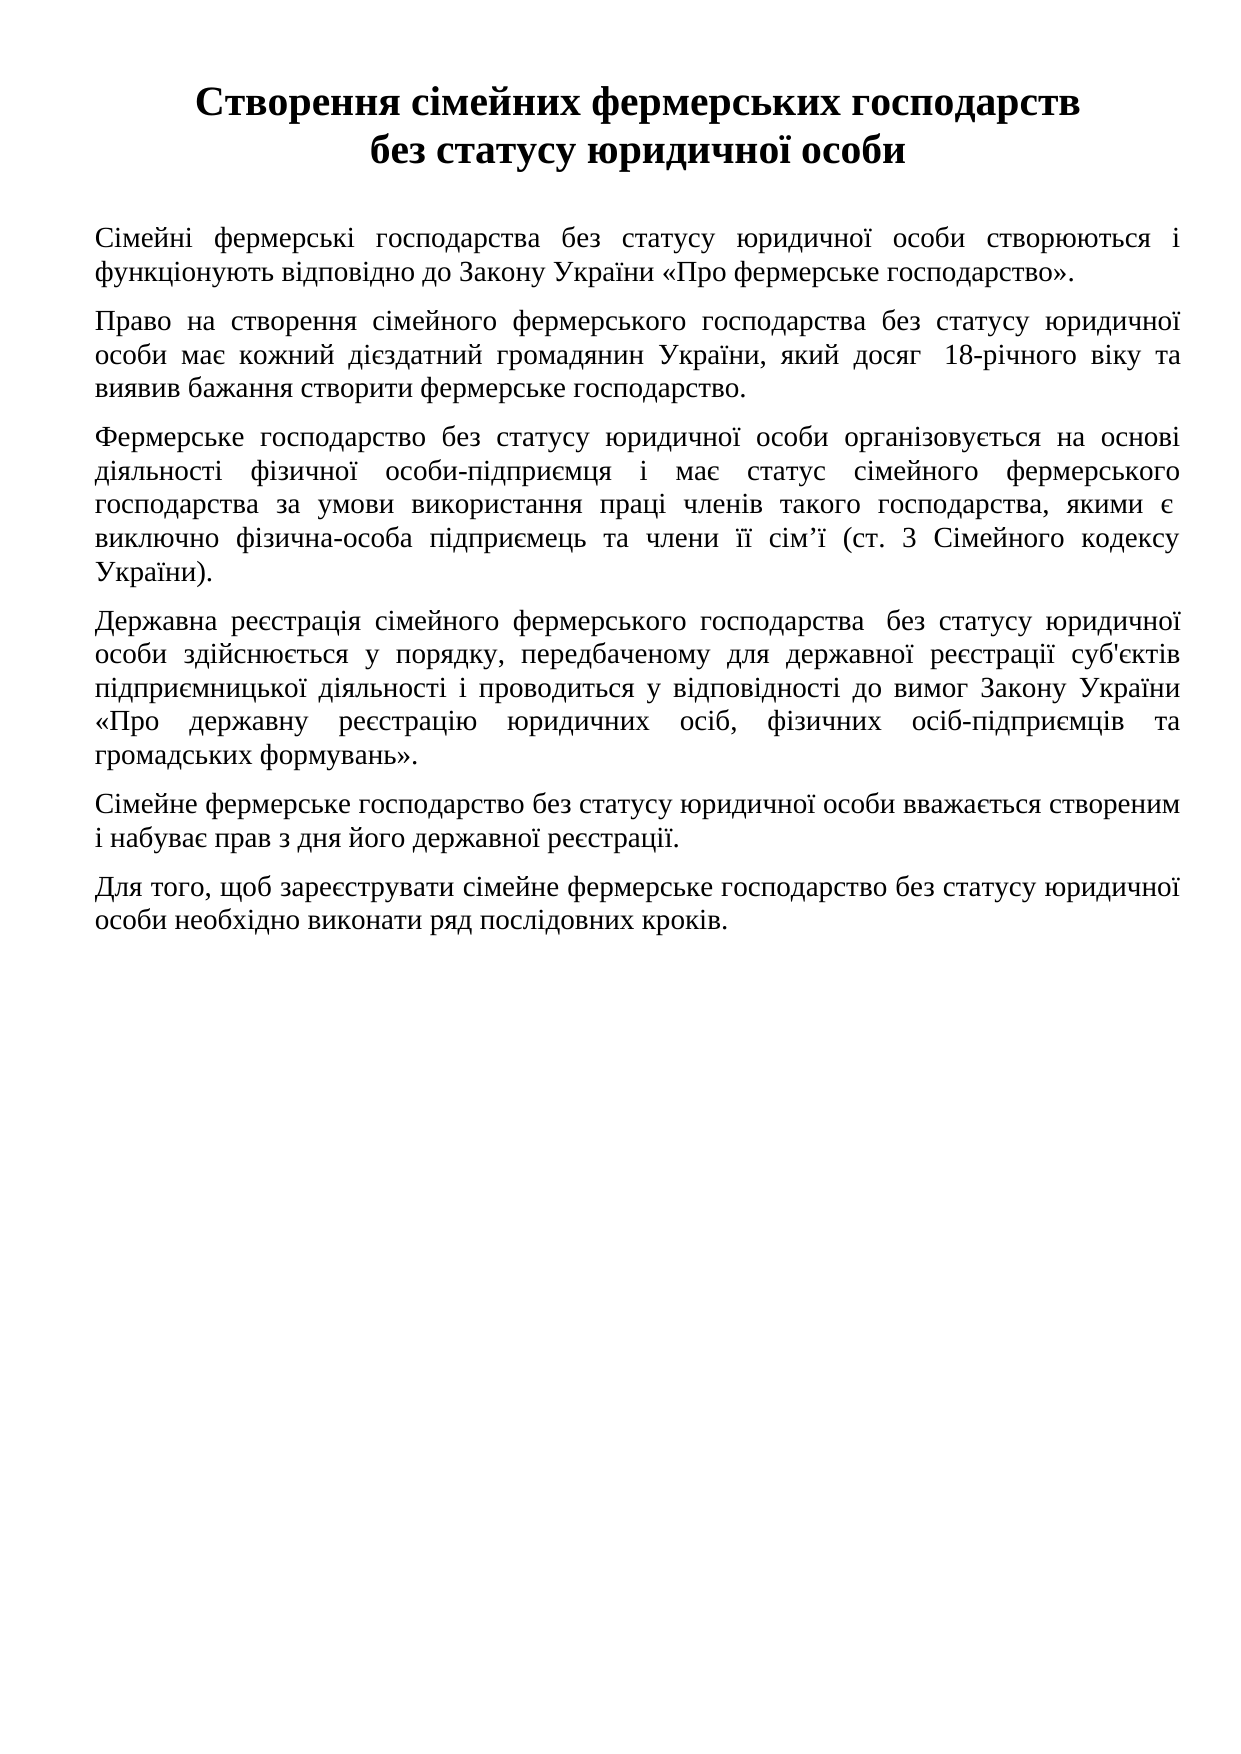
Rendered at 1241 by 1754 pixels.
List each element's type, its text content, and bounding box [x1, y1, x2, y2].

text Право на створення сімейного фермерського господарства без статусу юридичної особи має кожний дієздатний громадянин України, який досяг 18-річного віку та виявив бажання створити фермерське господарство. [94, 303, 1181, 404]
text Створення сімейних фермерських господарств [94, 77, 1181, 125]
text Для того, щоб зареєструвати сімейне фермерське господарство без статусу юридичної особи необхідно виконати ряд послідовних кроків. [94, 869, 1181, 936]
text Сімейні фермерські господарства без статусу юридичної особи створюються і функціонують відповідно до Закону України «Про фермерське господарство». [94, 221, 1181, 288]
text без статусу юридичної особи [94, 125, 1181, 173]
text Сімейне фермерське господарство без статусу юридичної особи вважається створеним і набуває прав з дня його державної реєстрації. [94, 786, 1181, 853]
text Фермерське господарство без статусу юридичної особи організовується на основі діяльності фізичної особи-підприємця і має статус сімейного фермерського господарства за умови використання праці членів такого господарства, якими є виключно фізична-особа підприємець та члени її сім’ї (ст. 3 Сімейного кодексу України). [94, 419, 1181, 587]
text Державна реєстрація сімейного фермерського господарства без статусу юридичної особи здійснюється у порядку, передбаченому для державної реєстрації суб'єктів підприємницької діяльності і проводиться у відповідності до вимог Закону України «Про державну реєстрацію юридичних осіб, фізичних осіб-підприємців та громадських формувань». [94, 603, 1181, 771]
